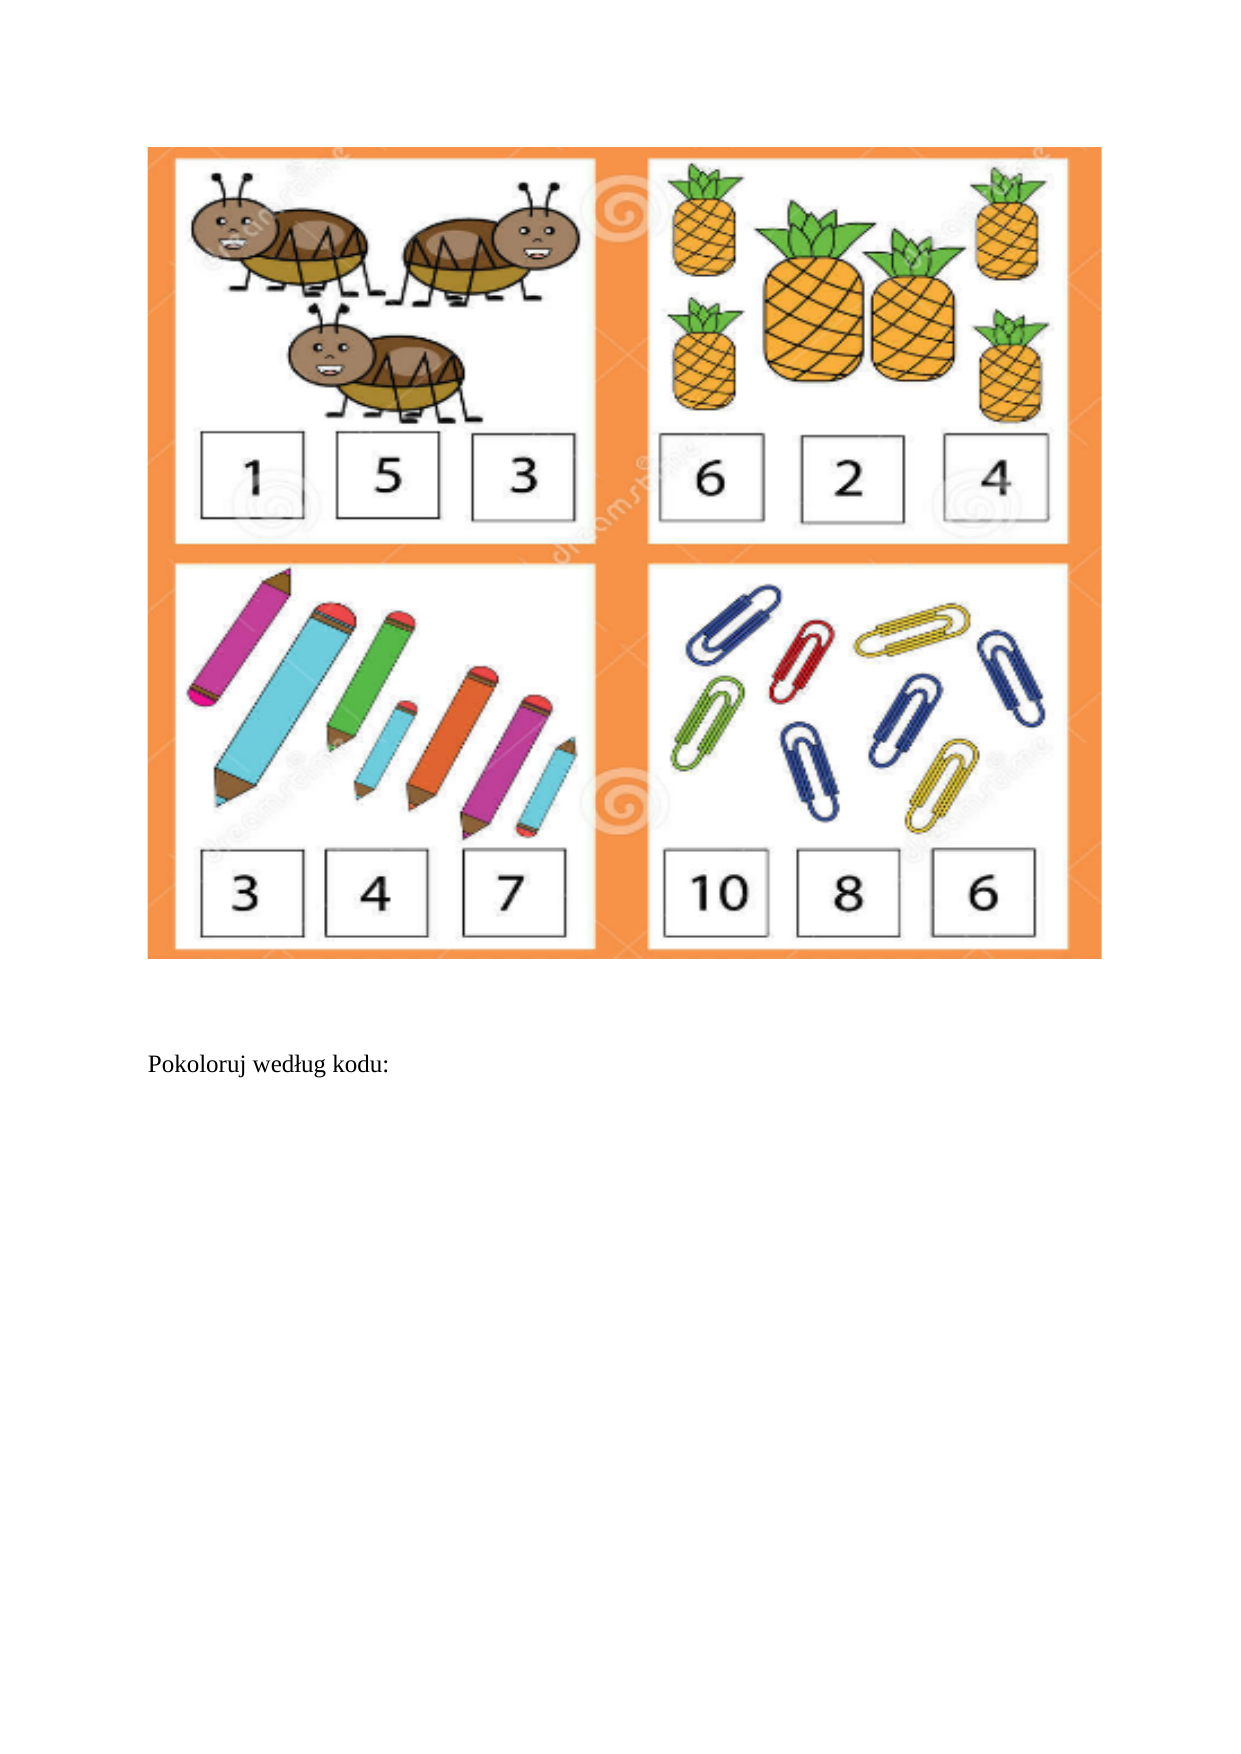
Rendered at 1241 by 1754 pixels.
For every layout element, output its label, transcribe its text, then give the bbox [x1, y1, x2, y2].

text Pokoloruj według kodu: [148, 1049, 1093, 1078]
picture [147, 147, 1102, 959]
